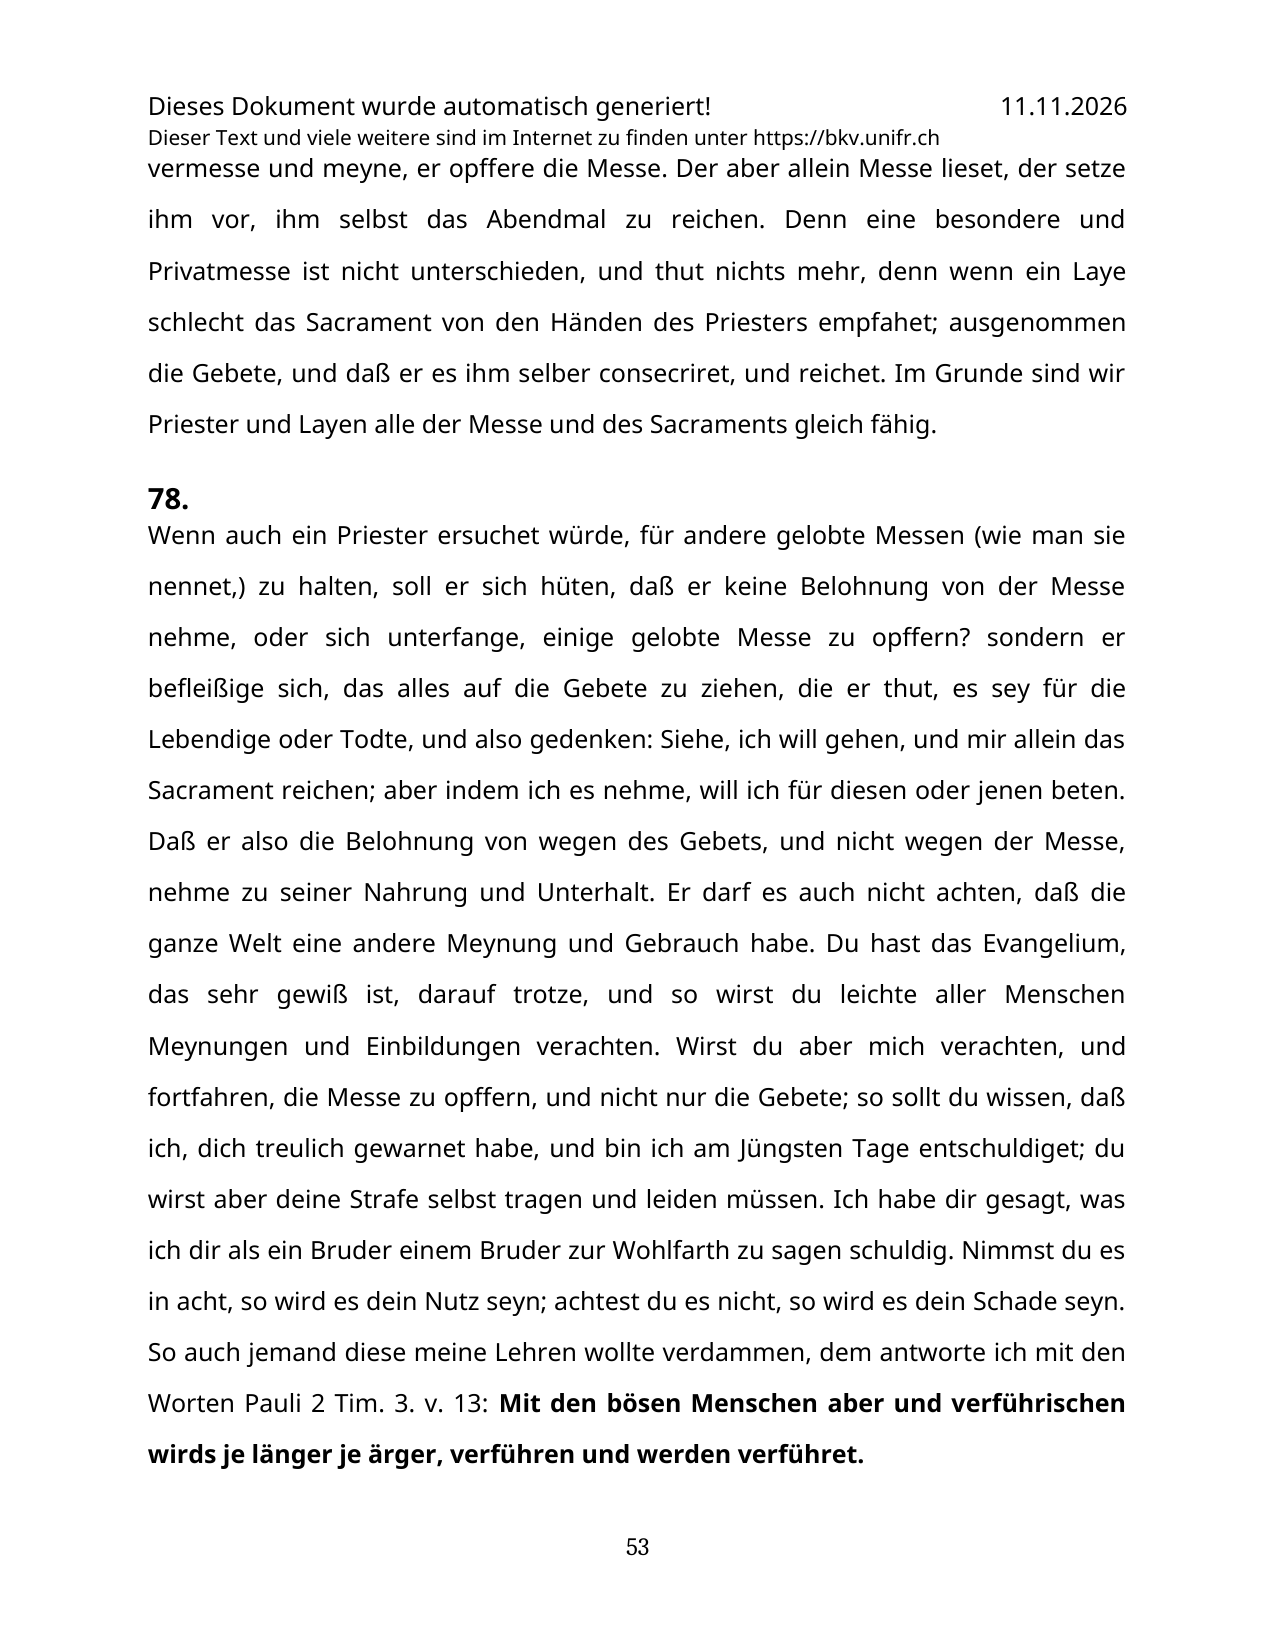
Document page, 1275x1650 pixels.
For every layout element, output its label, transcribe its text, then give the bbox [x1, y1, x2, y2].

subtitle 78. [148, 478, 1127, 518]
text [148, 151, 1127, 440]
text Wenn auch ein Priester ersuchet würde, für andere gelobte Messen (wie man sie nennet,) zu halten, soll er sich hüten, daß er keine Belohnung von der Messe nehme, oder sich unterfange, einige gelobte Messe zu opffern? sondern er befleißige sich, das alles auf die Gebete zu ziehen, die er thut, es sey für die Lebendige oder Todte, und also gedenken: Siehe, ich will gehen, und mir allein das Sacrament reichen; aber indem ich es nehme, will ich für diesen oder jenen beten. Daß er also die Belohnung von wegen des Gebets, und nicht wegen der Messe, nehme zu seiner Nahrung und Unterhalt. Er darf es auch nicht achten, daß die ganze Welt eine andere Meynung und Gebrauch habe. Du hast das Evangelium, das sehr gewiß ist, darauf trotze, und so wirst du leichte aller Menschen Meynungen und Einbildungen verachten. Wirst du aber mich verachten, und fortfahren, die Messe zu opffern, und nicht nur die Gebete; so sollt du wissen, daß ich, dich treulich gewarnet habe, und bin ich am Jüngsten Tage entschuldiget; du wirst aber deine Strafe selbst tragen und leiden müssen. Ich habe dir gesagt, was ich dir als ein Bruder einem Bruder zur Wohlfarth zu sagen schuldig. Nimmst du es in acht, so wird es dein Nutz seyn; achtest du es nicht, so wird es dein Schade seyn. So auch jemand diese meine Lehren wollte verdammen, dem antworte ich mit den Worten Pauli 2 Tim. 3. v. 13: Mit den bösen Menschen aber und verführischen wirds je länger je ärger, verführen und werden verführet. [148, 518, 1127, 1471]
